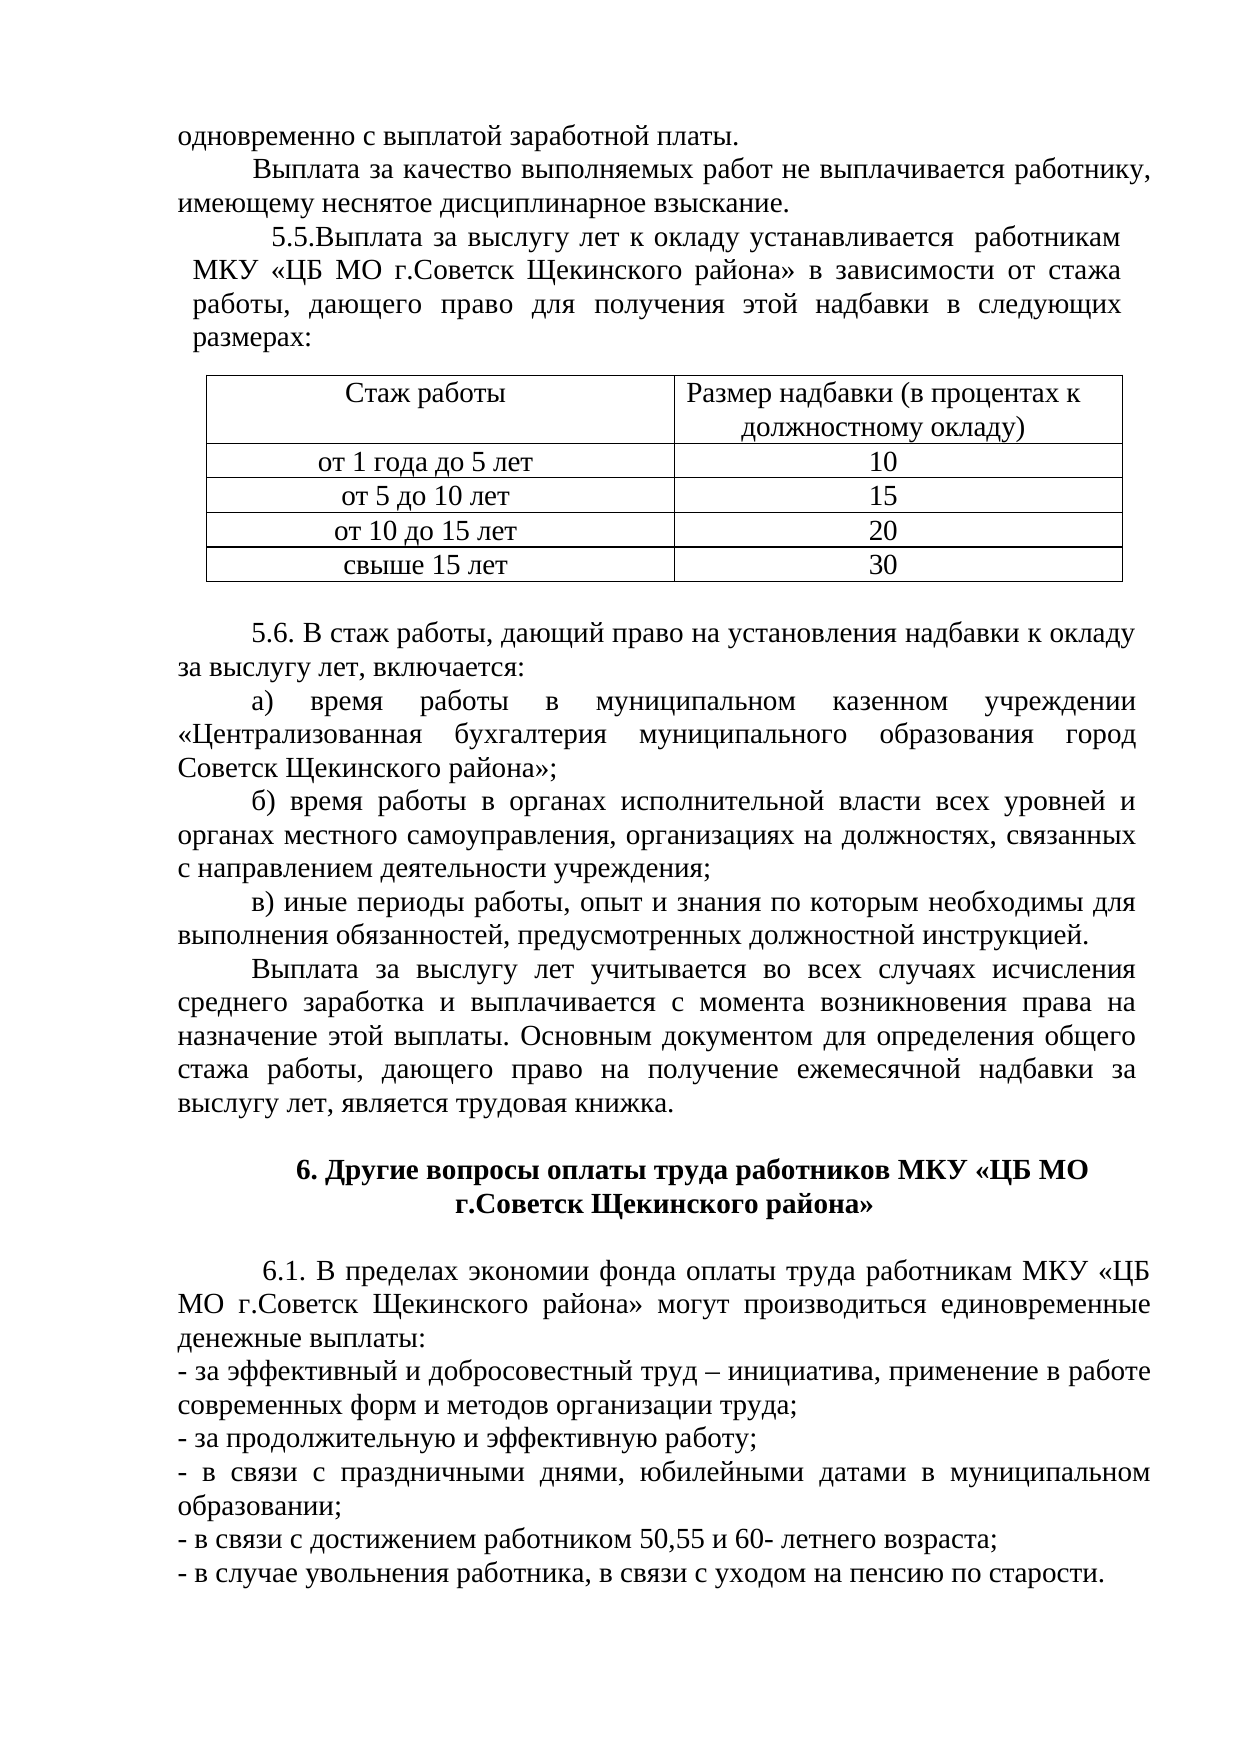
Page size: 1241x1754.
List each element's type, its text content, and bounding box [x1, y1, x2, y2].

text б) время работы в органах исполнительной власти всех уровней и органах местного самоуправления, организациях на должностях, связанных с направлением деятельности учреждения; [177, 783, 1137, 884]
text 5.5.Выплата за выслугу лет к окладу устанавливается работникам МКУ «ЦБ МО г.Советск Щекинского района» в зависимости от стажа работы, дающего право для получения этой надбавки в следующих размерах: [192, 219, 1122, 353]
table_cell от 5 до 10 лет [207, 478, 674, 512]
text - в случае увольнения работника, в связи с уходом на пенсию по старости. [177, 1555, 1152, 1588]
table_cell 10 [675, 444, 1122, 477]
table_cell свыше 15 лет [207, 548, 674, 581]
table_cell 30 [675, 548, 1122, 581]
table_cell 15 [675, 478, 1122, 512]
table_cell от 10 до 15 лет [207, 513, 674, 546]
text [177, 118, 1152, 152]
table_cell 20 [675, 513, 1122, 546]
table_header Стаж работы [207, 376, 674, 443]
table_header Размер надбавки (в процентах к должностному окладу) [675, 376, 1122, 443]
text 5.6. В стаж работы, дающий право на установления надбавки к окладу за выслугу лет, включается: [177, 616, 1137, 683]
text в) иные периоды работы, опыт и знания по которым необходимы для выполнения обязанностей, предусмотренных должностной инструкцией. [177, 884, 1137, 951]
text а) время работы в муниципальном казенном учреждении «Централизованная бухгалтерия муниципального образования город Советск Щекинского района»; [177, 683, 1137, 783]
text Выплата за качество выполняемых работ не выплачивается работнику, имеющему неснятое дисциплинарное взыскание. [177, 152, 1152, 219]
text 6.1. В пределах экономии фонда оплаты труда работникам МКУ «ЦБ МО г.Советск Щекинского района» могут производиться единовременные денежные выплаты: [177, 1253, 1152, 1353]
text - в связи с праздничными днями, юбилейными датами в муниципальном образовании; [177, 1454, 1152, 1521]
text Выплата за выслугу лет учитывается во всех случаях исчисления среднего заработка и выплачивается с момента возникновения права на назначение этой выплаты. Основным документом для определения общего стажа работы, дающего право на получение ежемесячной надбавки за выслугу лет, является трудовая книжка. [177, 951, 1137, 1119]
text 6. Другие вопросы оплаты труда работников МКУ «ЦБ МО г.Советск Щекинского района» [177, 1152, 1152, 1219]
text - за эффективный и добросовестный труд – инициатива, применение в работе современных форм и методов организации труда; [177, 1353, 1152, 1421]
table_cell от 1 года до 5 лет [207, 444, 674, 477]
text - в связи с достижением работником 50,55 и 60- летнего возраста; [177, 1521, 1152, 1555]
text - за продолжительную и эффективную работу; [177, 1421, 1152, 1454]
